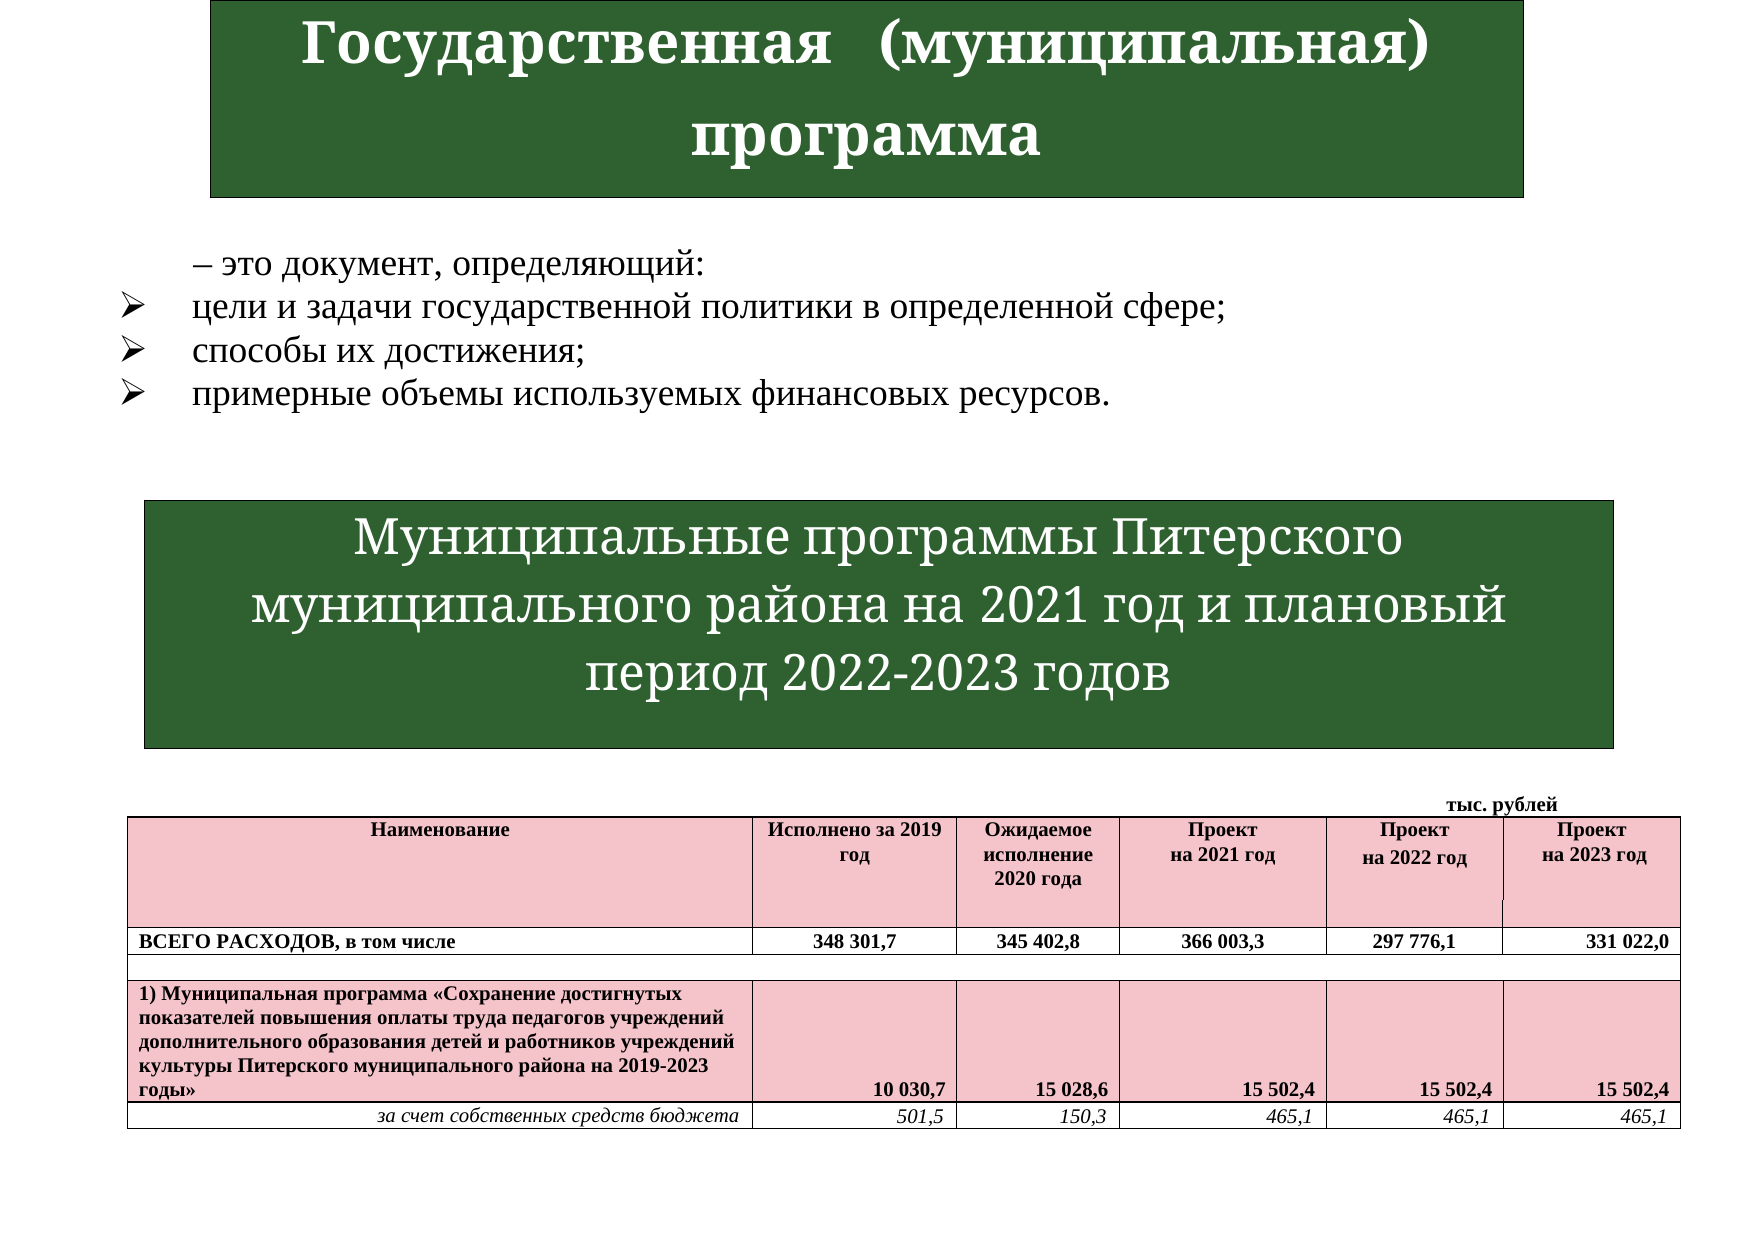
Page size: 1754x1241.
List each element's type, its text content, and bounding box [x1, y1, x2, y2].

table_cell 366 003,3 [1120, 928, 1326, 953]
table_cell 331 022,0 [1503, 928, 1680, 953]
table_cell 150,3 [957, 1103, 1119, 1128]
list цели и задачи государственной политики в определенной сфере; [118, 284, 1636, 327]
table_cell 297 776,1 [1327, 928, 1502, 953]
table_cell 465,1 [1504, 1103, 1680, 1128]
text тыс. рублей [118, 792, 1636, 816]
table_header Муниципальные программы Питерского муниципального района на 2021 год и плановый период 2022-2023 годов [145, 501, 1613, 748]
table_cell 15 028,6 [957, 981, 1119, 1101]
text – это документ, определяющий: [118, 241, 1636, 284]
table_cell 10 030,7 [753, 981, 956, 1101]
table_cell 15 502,4 [1120, 981, 1326, 1101]
table_cell за счет собственных средств бюджета [128, 1103, 752, 1128]
table_cell [1503, 900, 1680, 927]
table_cell 465,1 [1120, 1103, 1326, 1128]
table_header Исполнено за 2019 год [753, 818, 956, 927]
table_cell 501,5 [753, 1103, 956, 1128]
table_cell [128, 955, 1680, 980]
table_cell 348 301,7 [753, 928, 956, 953]
table_cell 1) Муниципальная программа «Сохранение достигнутых показателей повышения оплаты труда педагогов учреждений дополнительного образования детей и работников учреждений культуры Питерского муниципального района на 2019-2023 годы» [128, 981, 752, 1101]
list способы их достижения; [118, 327, 1636, 370]
list примерные объемы используемых финансовых ресурсов. [118, 370, 1636, 413]
table_header Наименование [128, 818, 752, 927]
table_header Проект на 2021 год [1120, 818, 1326, 927]
table_header Ожидаемое исполнение 2020 года [957, 818, 1119, 927]
table_cell ВСЕГО РАСХОДОВ, в том числе [128, 928, 752, 953]
table_cell 15 502,4 [1504, 981, 1680, 1101]
table_cell 465,1 [1327, 1103, 1503, 1128]
table_cell 15 502,4 [1327, 981, 1503, 1101]
table_cell 345 402,8 [957, 928, 1119, 953]
table_cell [1327, 900, 1502, 927]
table_header Проект на 2022 год [1327, 818, 1503, 900]
table_header Государственная (муниципальная) программа [211, 1, 1523, 197]
table_header Проект на 2023 год [1504, 818, 1680, 900]
